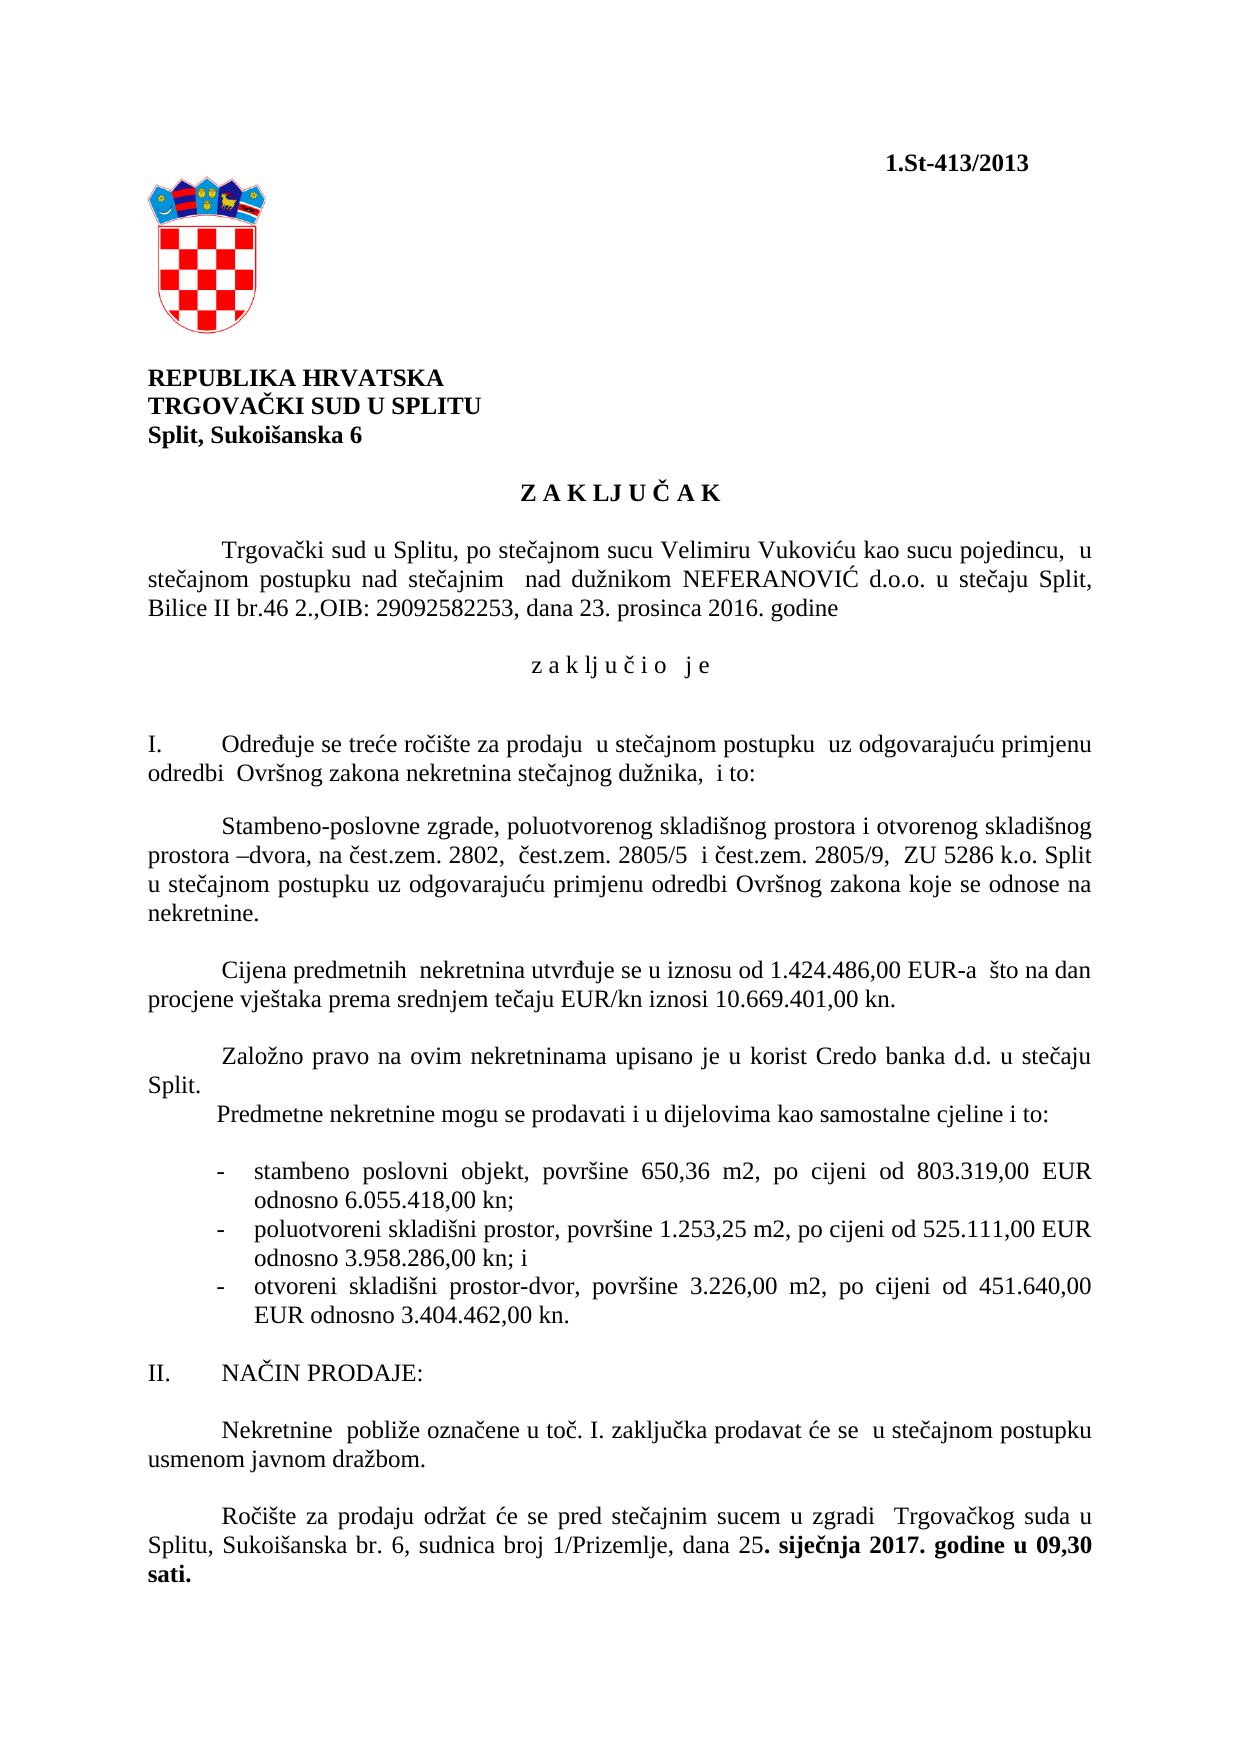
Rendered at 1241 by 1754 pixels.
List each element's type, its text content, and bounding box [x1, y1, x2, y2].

text REPUBLIKA HRVATSKA [148, 363, 1093, 391]
text Stambeno-poslovne zgrade, poluotvorenog skladišnog prostora i otvorenog skladišnog prostora –dvora, na čest.zem. 2802, čest.zem. 2805/5 i čest.zem. 2805/9, ZU 5286 k.o. Split u stečajnom postupku uz odgovarajuću primjenu odredbi Ovršnog zakona koje se odnose na nekretnine. [148, 811, 1093, 926]
text z a k lj u č i o j e [148, 650, 1093, 679]
text II. NAČIN PRODAJE: [148, 1358, 1093, 1386]
text 1.St-413/2013 [148, 148, 1093, 176]
list stambeno poslovni objekt, površine 650,36 m2, po cijeni od 803.319,00 EUR odnosno 6.055.418,00 kn; [216, 1156, 1093, 1214]
picture [147, 176, 266, 334]
text Nekretnine pobliže označene u toč. I. zaključka prodavat će se u stečajnom postupku usmenom javnom dražbom. [148, 1415, 1093, 1473]
text Split, Sukoišanska 6 [148, 420, 1093, 449]
text Cijena predmetnih nekretnina utvrđuje se u iznosu od 1.424.486,00 EUR-a što na dan procjene vještaka prema srednjem tečaju EUR/kn iznosi 10.669.401,00 kn. [148, 955, 1093, 1013]
text Ročište za prodaju održat će se pred stečajnim sucem u zgradi Trgovačkog suda u Splitu, Sukoišanska br. 6, sudnica broj 1/Prizemlje, dana 25. siječnja 2017. godine u 09,30 sati. [148, 1501, 1093, 1588]
text Predmetne nekretnine mogu se prodavati i u dijelovima kao samostalne cjeline i to: [148, 1099, 1093, 1128]
text Trgovački sud u Splitu, po stečajnom sucu Velimiru Vukoviću kao sucu pojedincu, u stečajnom postupku nad stečajnim nad dužnikom NEFERANOVIĆ d.o.o. u stečaju Split, Bilice II br.46 2.,OIB: 29092582253, dana 23. prosinca 2016. godine [148, 535, 1093, 621]
list poluotvoreni skladišni prostor, površine 1.253,25 m2, po cijeni od 525.111,00 EUR odnosno 3.958.286,00 kn; i [216, 1214, 1093, 1271]
text Z A K LJ U Č A K [148, 478, 1093, 506]
text I. Određuje se treće ročište za prodaju u stečajnom postupku uz odgovarajuću primjenu odredbi Ovršnog zakona nekretnina stečajnog dužnika, i to: [148, 729, 1093, 786]
list otvoreni skladišni prostor-dvor, površine 3.226,00 m2, po cijeni od 451.640,00 EUR odnosno 3.404.462,00 kn. [216, 1271, 1093, 1329]
text TRGOVAČKI SUD U SPLITU [148, 391, 1093, 420]
text Založno pravo na ovim nekretninama upisano je u korist Credo banka d.d. u stečaju Split. [148, 1041, 1093, 1099]
